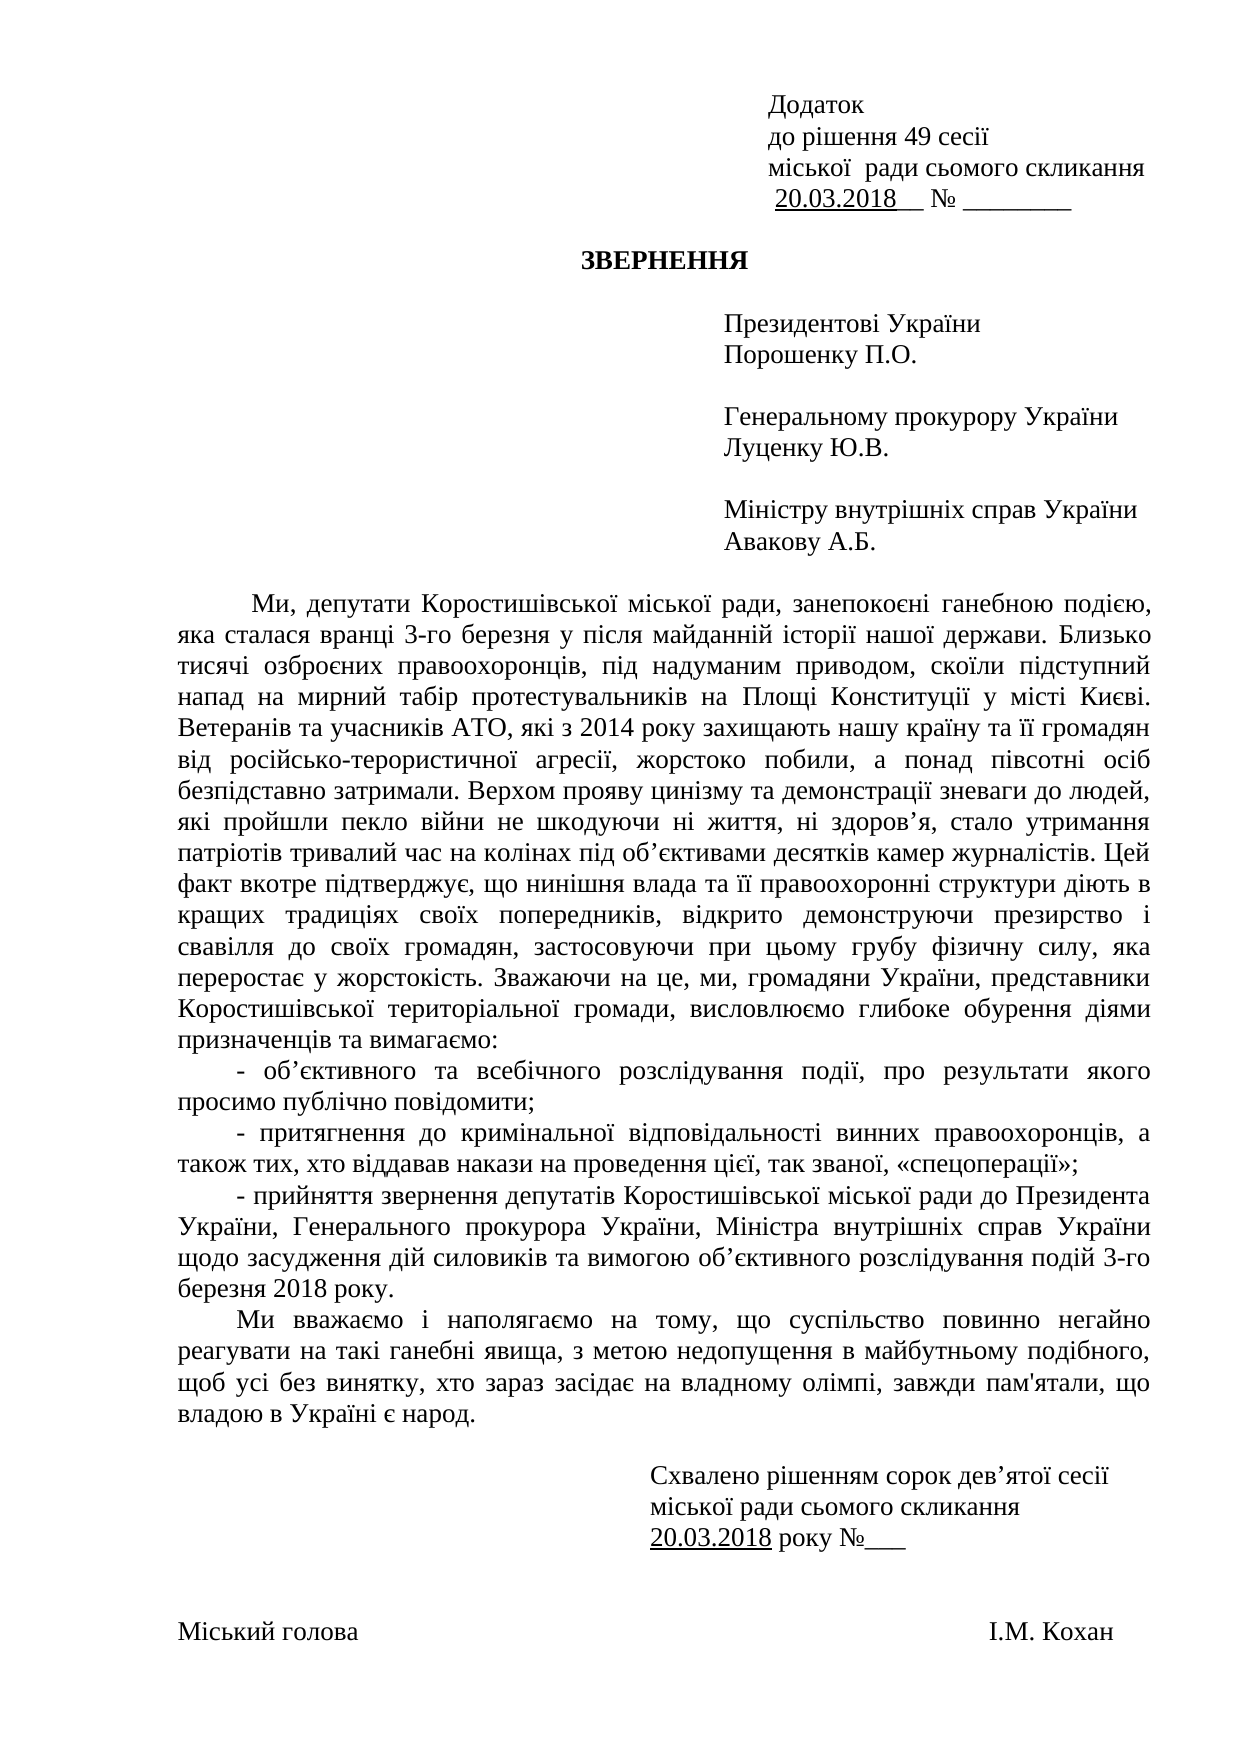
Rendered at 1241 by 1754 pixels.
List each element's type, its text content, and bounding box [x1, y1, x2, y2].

text 20.03.2018 року №___ [650, 1521, 1152, 1552]
text Луценку Ю.В. [723, 431, 1152, 462]
text міської ради сьомого скликання [650, 1490, 1152, 1521]
text - притягнення до кримінальної відповідальності винних правоохоронців, а також тих, хто віддавав накази на проведення цієї, так званої, «спецоперації»; [177, 1116, 1152, 1179]
text - прийняття звернення депутатів Коростишівської міської ради до Президента України, Генерального прокурора України, Міністра внутрішніх справ України щодо засудження дій силовиків та вимогою об’єктивного розслідування подій 3-го березня 2018 року. [177, 1179, 1152, 1303]
text - об’єктивного та всебічного розслідування події, про результати якого просимо публічно повідомити; [177, 1054, 1152, 1116]
text Авакову А.Б. [723, 525, 1152, 556]
text Додаток [768, 89, 1152, 120]
text Ми, депутати Коростишівської міської ради, занепокоєні ганебною подією, яка сталася вранці 3-го березня у після майданній історії нашої держави. Близько тисячі озброєних правоохоронців, під надуманим приводом, скоїли підступний напад на мирний табір протестувальників на Площі Конституції у місті Києві. Ветеранів та учасників АТО, які з 2014 року захищають нашу країну та її громадян від російсько-терористичної агресії, жорстоко побили, а понад півсотні осіб безпідставно затримали. Верхом прояву цинізму та демонстрації зневаги до людей, які пройшли пекло війни не шкодуючи ні життя, ні здоров’я, стало утримання патріотів тривалий час на колінах під об’єктивами десятків камер журналістів. Цей факт вкотре підтверджує, що нинішня влада та її правоохоронні структури діють в кращих традиціях своїх попередників, відкрито демонструючи презирство і свавілля до своїх громадян, застосовуючи при цьому грубу фізичну силу, яка переростає у жорстокість. Зважаючи на це, ми, громадяни України, представники Коростишівської територіальної громади, висловлюємо глибоке обурення діями призначенців та вимагаємо: [177, 587, 1152, 1054]
text ЗВЕРНЕННЯ [177, 244, 1152, 276]
text 20.03.2018__ № ________ [768, 182, 1152, 213]
text Міський голова І.М. Кохан [177, 1615, 1152, 1646]
text Генеральному прокурору України [723, 400, 1152, 431]
text Президентові України [723, 307, 1152, 338]
text Міністру внутрішніх справ України [723, 493, 1152, 525]
text Порошенку П.О. [723, 338, 1152, 369]
text Схвалено рішенням сорок дев’ятої сесії [650, 1459, 1152, 1490]
text Ми вважаємо і наполягаємо на тому, що суспільство повинно негайно реагувати на такі ганебні явища, з метою недопущення в майбутньому подібного, щоб усі без винятку, хто зараз засідає на владному олімпі, завжди пам'ятали, що владою в Україні є народ. [177, 1303, 1152, 1428]
text до рішення 49 сесії [768, 120, 1152, 151]
text міської ради сьомого скликання [768, 151, 1152, 182]
